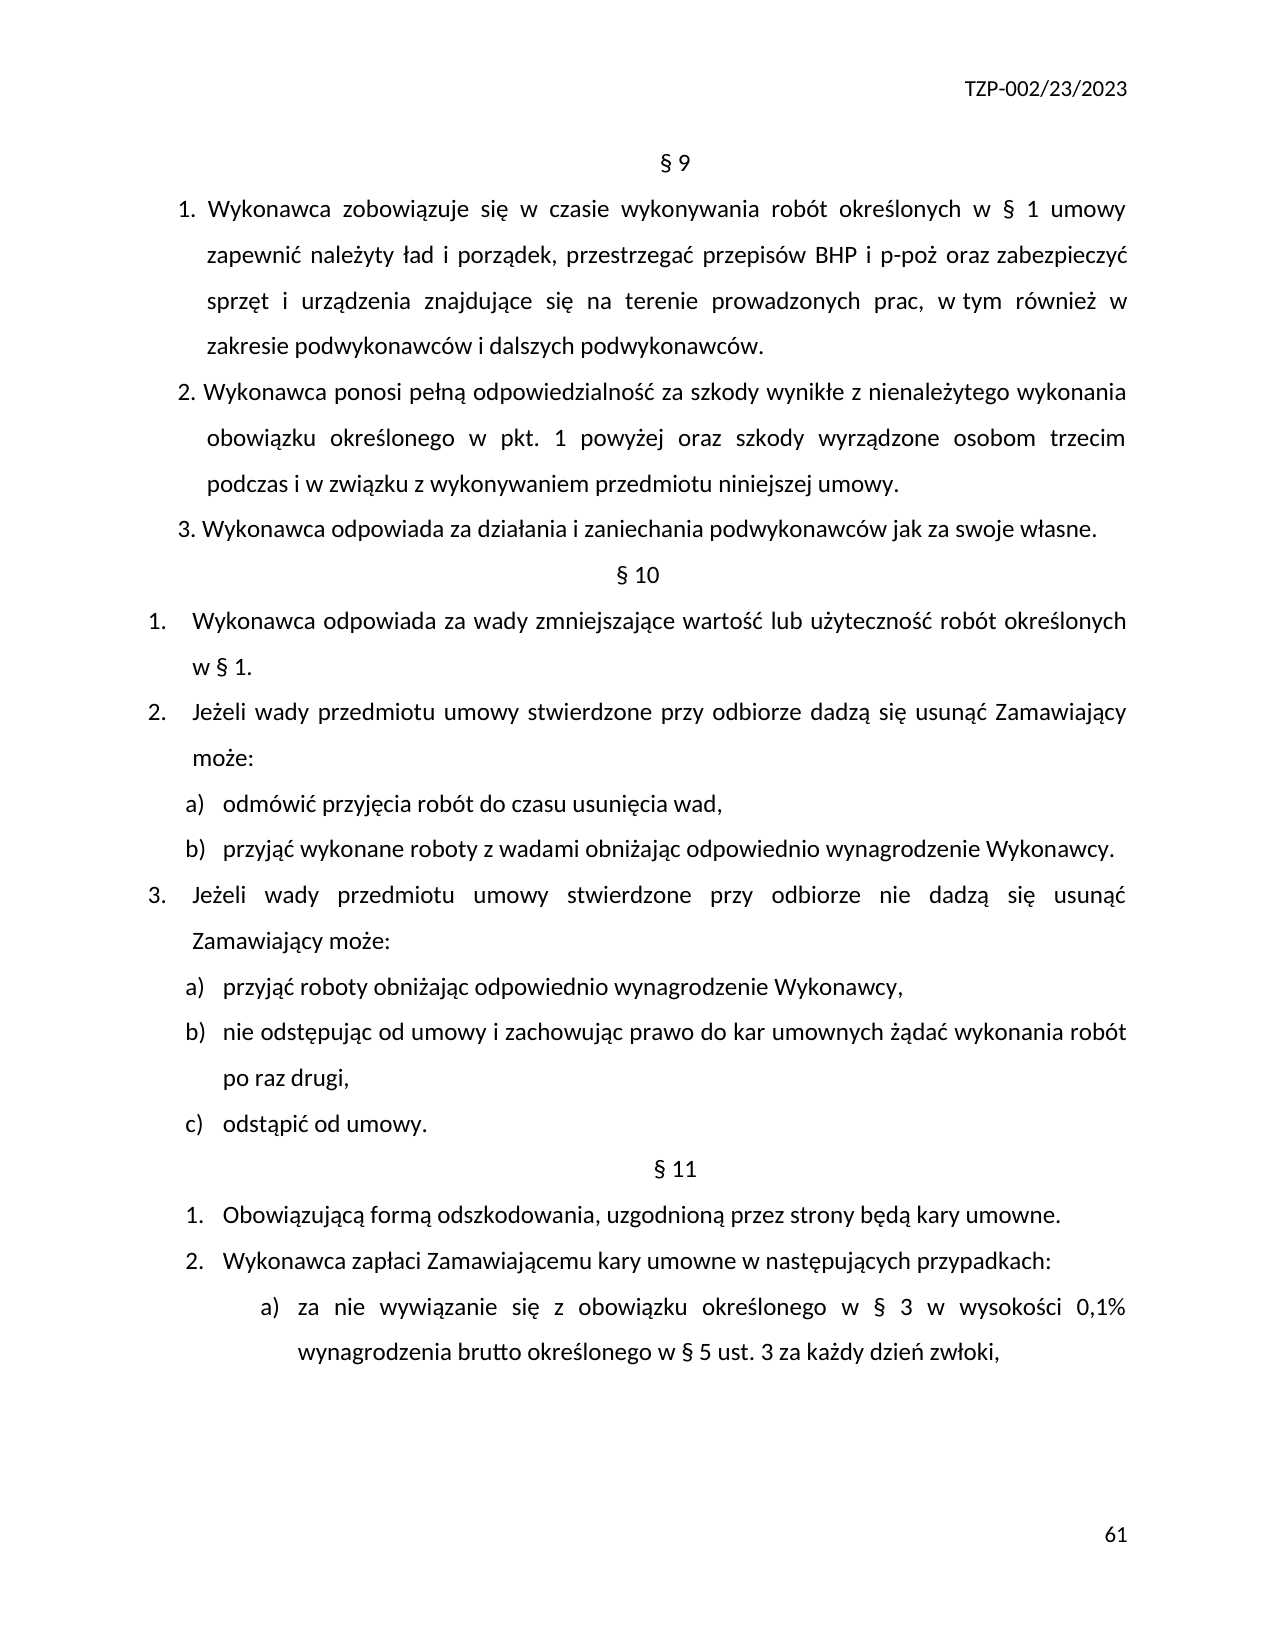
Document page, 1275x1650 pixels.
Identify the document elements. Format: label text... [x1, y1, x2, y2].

list 2. Wykonawca ponosi pełną odpowiedzialność za szkody wynikłe z nienależytego wykonania obowiązku określonego w pkt. 1 powyżej oraz szkody wyrządzone osobom trzecim podczas i w związku z wykonywaniem przedmiotu niniejszej umowy. [177, 376, 1127, 498]
list Jeżeli wady przedmiotu umowy stwierdzone przy odbiorze dadzą się usunąć Zamawiający może: [148, 696, 1127, 773]
list 3. Wykonawca odpowiada za działania i zaniechania podwykonawców jak za swoje własne. [177, 513, 1127, 544]
list przyjąć wykonane roboty z wadami obniżając odpowiednio wynagrodzenie Wykonawcy. [185, 833, 1127, 864]
list nie odstępując od umowy i zachowując prawo do kar umownych żądać wykonania robót po raz drugi, [185, 1016, 1127, 1093]
list odmówić przyjęcia robót do czasu usunięcia wad, [185, 788, 1127, 818]
list § 11 [223, 1154, 1127, 1184]
list § 10 [148, 559, 1127, 590]
list Wykonawca odpowiada za wady zmniejszające wartość lub użyteczność robót określonych w § 1. [148, 605, 1127, 681]
list odstąpić od umowy. [185, 1108, 1127, 1138]
list § 9 [223, 148, 1127, 178]
list Jeżeli wady przedmiotu umowy stwierdzone przy odbiorze nie dadzą się usunąć Zamawiający może: [148, 879, 1127, 956]
list 1. Wykonawca zobowiązuje się w czasie wykonywania robót określonych w § 1 umowy zapewnić należyty ład i porządek, przestrzegać przepisów BHP i p-poż oraz zabezpieczyć sprzęt i urządzenia znajdujące się na terenie prowadzonych prac, w tym również w zakresie podwykonawców i dalszych podwykonawców. [177, 193, 1127, 361]
list za nie wywiązanie się z obowiązku określonego w § 3 w wysokości 0,1% wynagrodzenia brutto określonego w § 5 ust. 3 za każdy dzień zwłoki, [260, 1291, 1127, 1367]
list Wykonawca zapłaci Zamawiającemu kary umowne w następujących przypadkach: [185, 1245, 1127, 1276]
list przyjąć roboty obniżając odpowiednio wynagrodzenie Wykonawcy, [185, 971, 1127, 1001]
list Obowiązującą formą odszkodowania, uzgodnioną przez strony będą kary umowne. [185, 1199, 1127, 1230]
